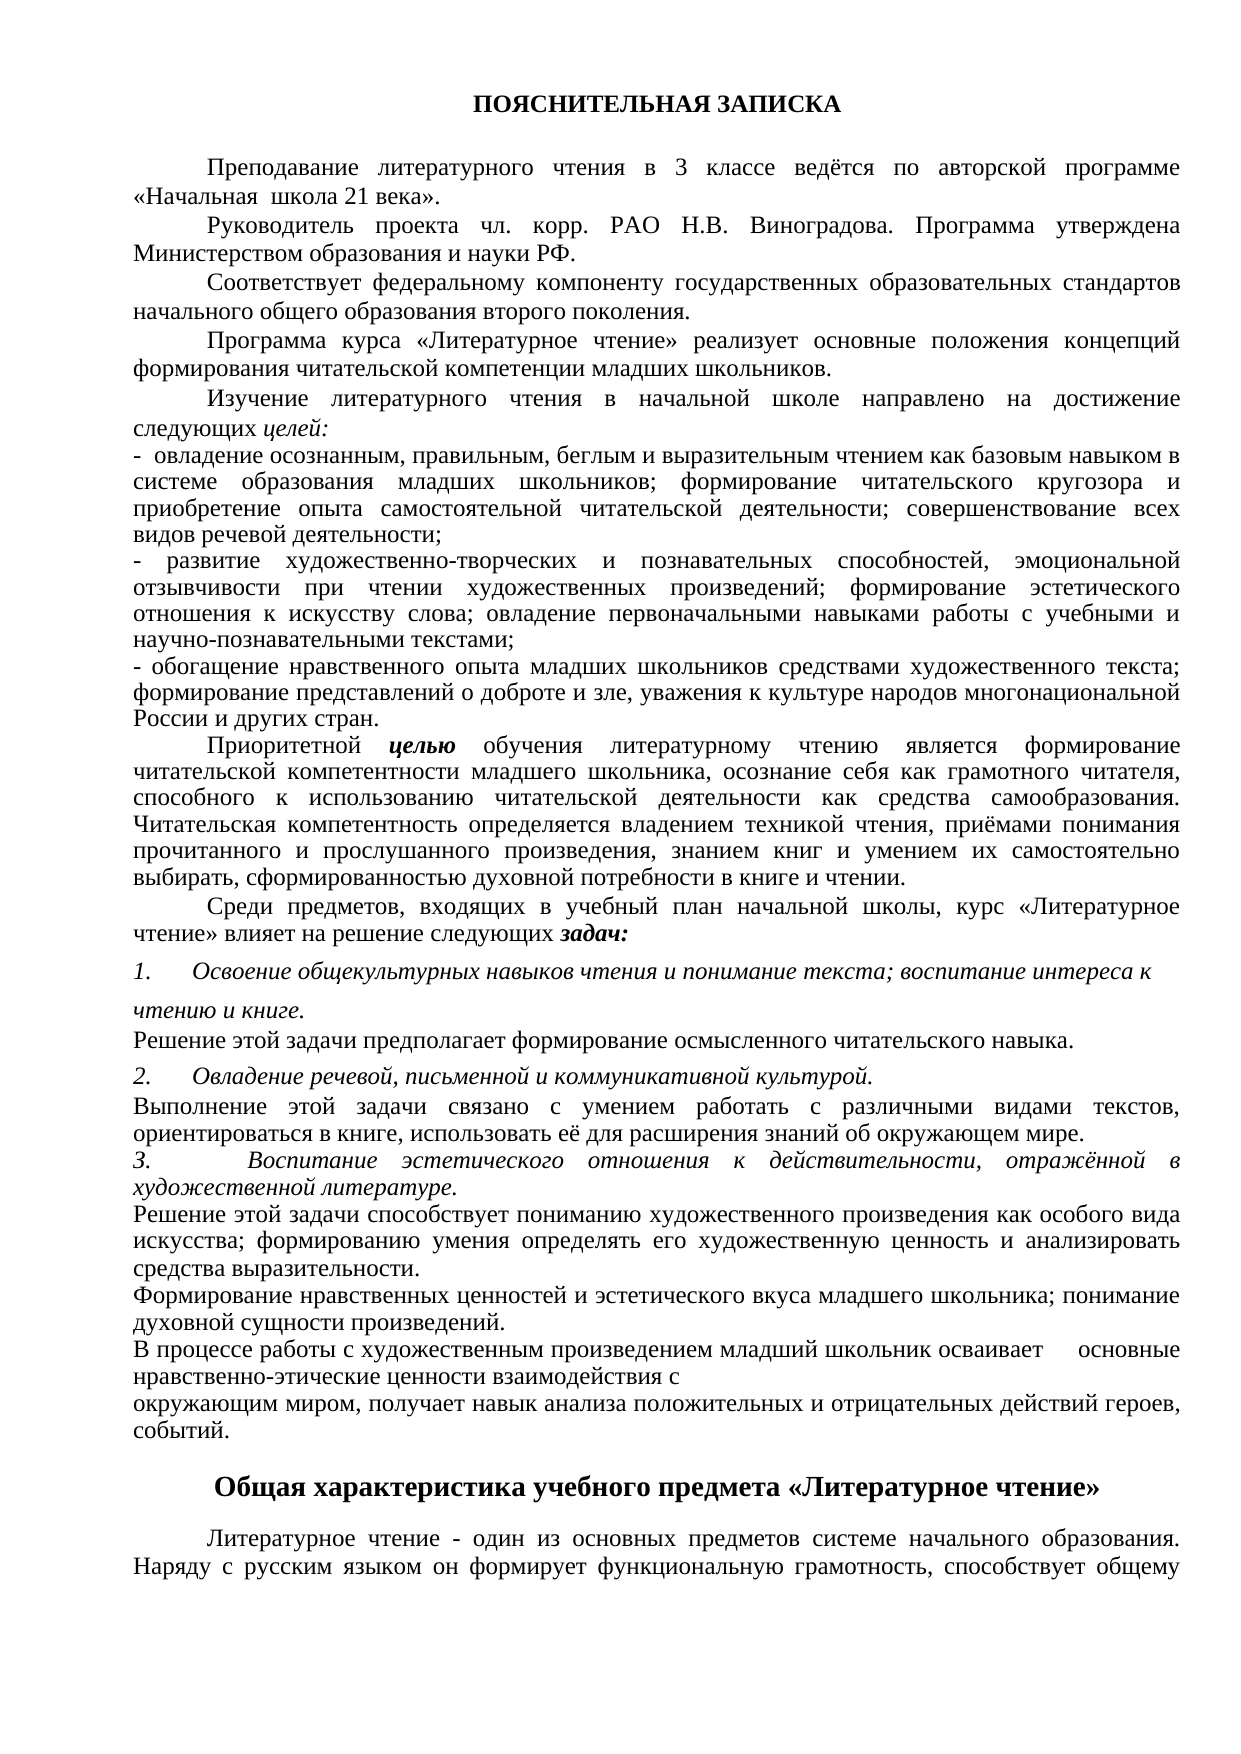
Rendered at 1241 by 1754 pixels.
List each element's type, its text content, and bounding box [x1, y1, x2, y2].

text В процессе работы с художественным произведением младший школьник осваивает основные нравственно-этические ценности взаимодействия с [133, 1336, 1181, 1390]
text 1. Освоение общекультурных навыков чтения и понимание текста; воспитание интереса к чтению и книге. [133, 948, 1181, 1026]
text - овладение осознанным, правильным, беглым и выразительным чтением как базовым навыком в системе образования младших школьников; формирование читательского кругозора и приобретение опыта самостоятельной читательской деятельности; совершенствование всех видов речевой деятельности; [133, 442, 1181, 548]
text З. Воспитание эстетического отношения к действительности, отражённой в художественной литературе. [133, 1146, 1181, 1200]
text Решение этой задачи способствует пониманию художественного произведения как особого вида искусства; формированию умения определять его художественную ценность и анализировать средства выразительности. [133, 1200, 1181, 1281]
text ПОЯСНИТЕЛЬНАЯ ЗАПИСКА [133, 89, 1181, 117]
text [133, 1523, 1181, 1580]
text 2. Овладение речевой, письменной и коммуникативной культурой. [133, 1053, 1181, 1092]
text Общая характеристика учебного предмета «Литературное чтение» [133, 1469, 1181, 1502]
text Решение этой задачи предполагает формирование осмысленного читательского навыка. [133, 1027, 1181, 1053]
text окружающим миром, получает навык анализа положительных и отрицательных действий героев, событий. [133, 1390, 1181, 1444]
text Среди предметов, входящих в учебный план начальной школы, курс «Литературное чтение» влияет на решение следующих задач: [133, 893, 1181, 947]
text Приоритетной целью обучения литературному чтению является формирование читательской компетентности младшего школьника, осознание себя как грамотного читателя, способного к использованию читательской деятельности как средства самообразования. Читательская компетентность определяется владением техникой чтения, приёмами понимания прочитанного и прослушанного произведения, знанием книг и умением их самостоятельно выбирать, сформированностью духовной потребности в книге и чтении. [133, 732, 1181, 890]
text Руководитель проекта чл. корр. РАО Н.В. Виноградова. Программа утверждена Министерством образования и науки РФ. [133, 210, 1181, 267]
text Программа курса «Литературное чтение» реализует основные положения концепций формирования читательской компетенции младших школьников. [133, 325, 1181, 382]
text - обогащение нравственного опыта младших школьников средствами художественного текста; формирование представлений о доброте и зле, уважения к культуре народов многонациональной России и других стран. [133, 653, 1181, 732]
text Соответствует федеральному компоненту государственных образовательных стандартов начального общего образования второго поколения. [133, 267, 1181, 325]
text Выполнение этой задачи связано с умением работать с различными видами текстов, ориентироваться в книге, использовать её для расширения знаний об окружающем мире. [133, 1092, 1181, 1146]
text Преподавание литературного чтения в 3 классе ведётся по авторской программе «Начальная школа 21 века». [133, 152, 1181, 210]
text - развитие художественно-творческих и познавательных способностей, эмоциональной отзывчивости при чтении художественных произведений; формирование эстетического отношения к искусству слова; овладение первоначальными навыками работы с учебными и научно-познавательными текстами; [133, 548, 1181, 653]
text Формирование нравственных ценностей и эстетического вкуса младшего школьника; понимание духовной сущности произведений. [133, 1282, 1181, 1336]
text Изучение литературного чтения в начальной школе направлено на достижение следующих целей: [133, 382, 1181, 442]
